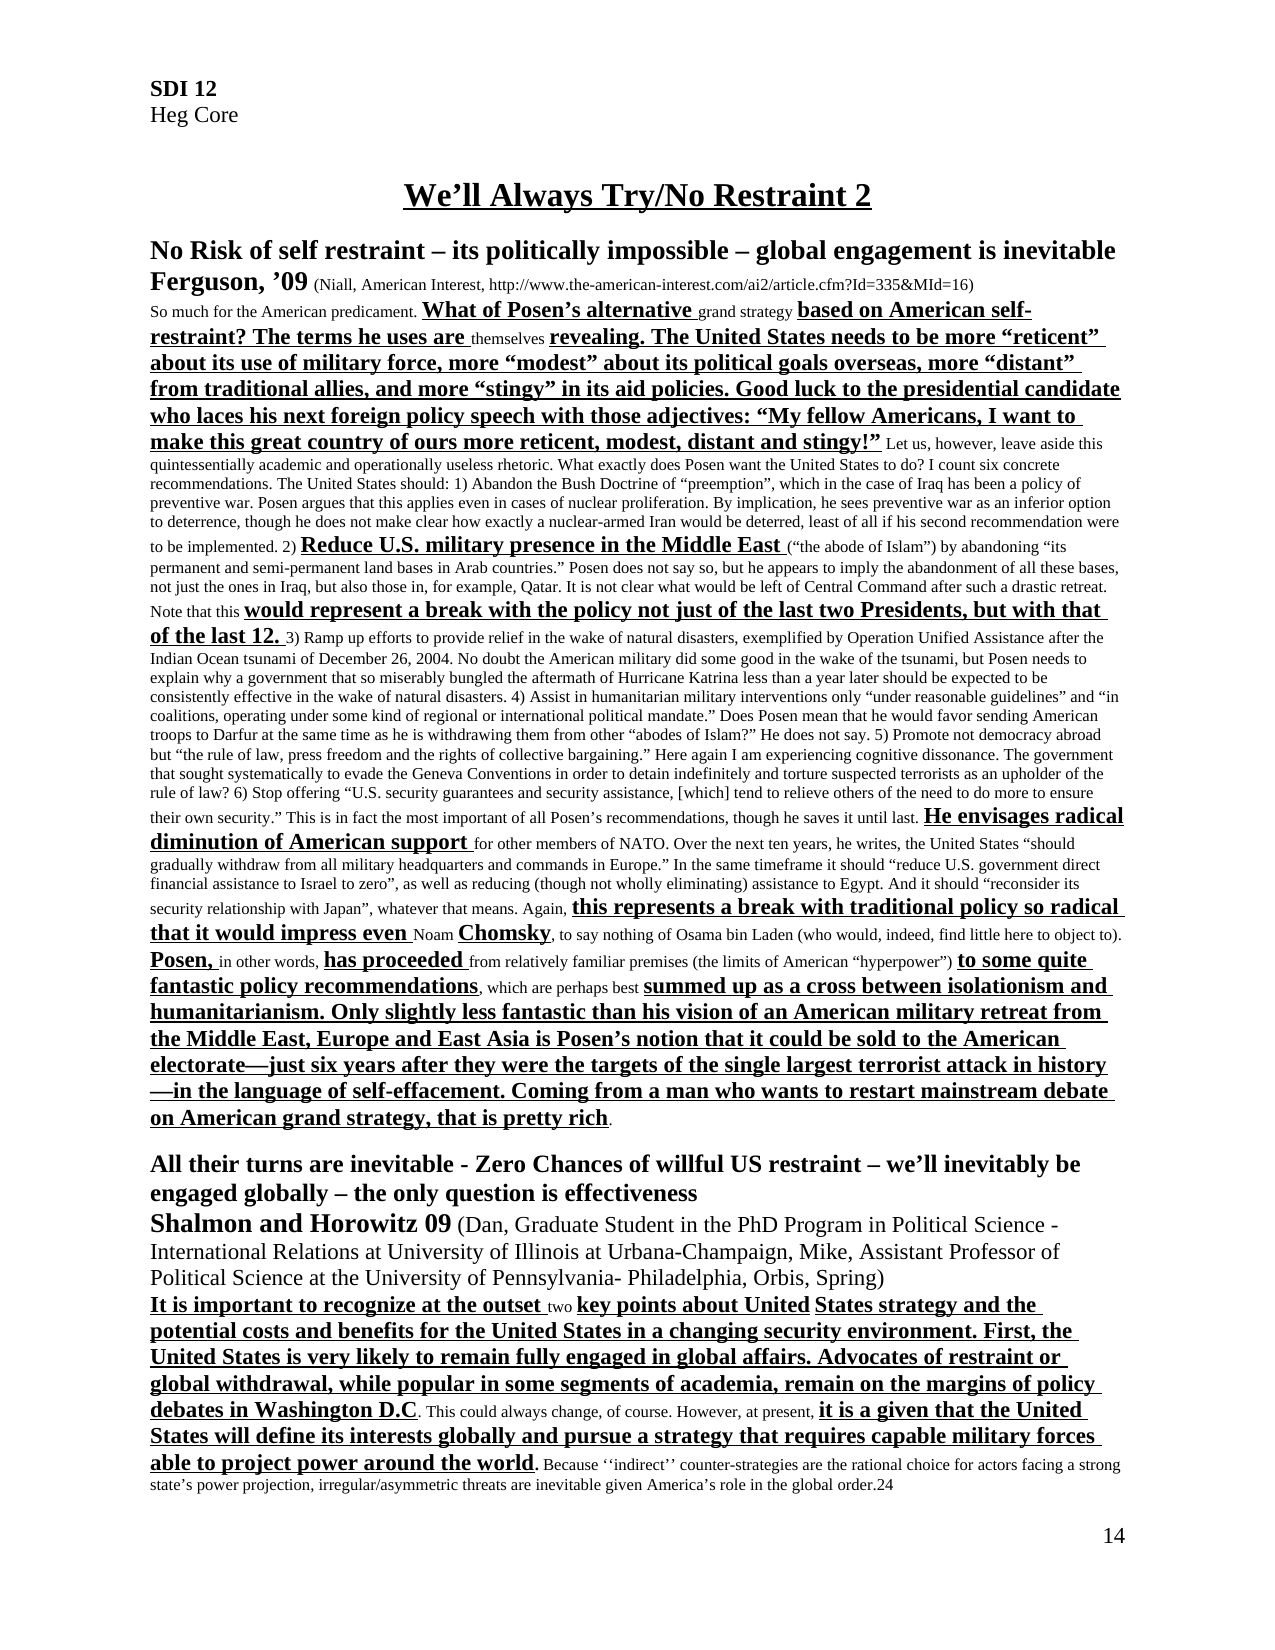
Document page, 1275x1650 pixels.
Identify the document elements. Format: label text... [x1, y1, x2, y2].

subtitle No Risk of self restraint – its politically impossible – global engagement is inevitable [150, 234, 1125, 265]
text All their turns are inevitable - Zero Chances of willful US restraint – we’ll inevitably be engaged globally – the only question is effectiveness [150, 1149, 1125, 1207]
subtitle We’ll Always Try/No Restraint 2 [150, 175, 1125, 213]
text Ferguson, ’09 (Niall, American Interest, http://www.the-american-interest.com/ai2/article.cfm?Id=335&MId=16) [150, 265, 1125, 296]
text It is important to recognize at the outset two key points about United States strategy and the potential costs and benefits for the United States in a changing security environment. First, the United States is very likely to remain fully engaged in global affairs. Advocates of restraint or global withdrawal, while popular in some segments of academia, remain on the margins of policy debates in Washington D.C. This could always change, of course. However, at present, it is a given that the United States will define its interests globally and pursue a strategy that requires capable military forces able to project power around the world. Because ‘‘indirect’’ counter-strategies are the rational choice for actors facing a strong state’s power projection, irregular/asymmetric threats are inevitable given America’s role in the global order.24 [150, 1291, 1125, 1494]
text So much for the American predicament. What of Posen’s alternative grand strategy based on American self-restraint? The terms he uses are themselves revealing. The United States needs to be more “reticent” about its use of military force, more “modest” about its political goals overseas, more “distant” from traditional allies, and more “stingy” in its aid policies. Good luck to the presidential candidate who laces his next foreign policy speech with those adjectives: “My fellow Americans, I want to make this great country of ours more reticent, modest, distant and stingy!” Let us, however, leave aside this quintessentially academic and operationally useless rhetoric. What exactly does Posen want the United States to do? I count six concrete recommendations. The United States should: 1) Abandon the Bush Doctrine of “preemption”, which in the case of Iraq has been a policy of preventive war. Posen argues that this applies even in cases of nuclear proliferation. By implication, he sees preventive war as an inferior option to deterrence, though he does not make clear how exactly a nuclear-armed Iran would be deterred, least of all if his second recommendation were to be implemented. 2) Reduce U.S. military presence in the Middle East (“the abode of Islam”) by abandoning “its permanent and semi-permanent land bases in Arab countries.” Posen does not say so, but he appears to imply the abandonment of all these bases, not just the ones in Iraq, but also those in, for example, Qatar. It is not clear what would be left of Central Command after such a drastic retreat. Note that this would represent a break with the policy not just of the last two Presidents, but with that of the last 12. 3) Ramp up efforts to provide relief in the wake of natural disasters, exemplified by Operation Unified Assistance after the Indian Ocean tsunami of December 26, 2004. No doubt the American military did some good in the wake of the tsunami, but Posen needs to explain why a government that so miserably bungled the aftermath of Hurricane Katrina less than a year later should be expected to be consistently effective in the wake of natural disasters. 4) Assist in humanitarian military interventions only “under reasonable guidelines” and “in coalitions, operating under some kind of regional or international political mandate.” Does Posen mean that he would favor sending American troops to Darfur at the same time as he is withdrawing them from other “abodes of Islam?” He does not say. 5) Promote not democracy abroad but “the rule of law, press freedom and the rights of collective bargaining.” Here again I am experiencing cognitive dissonance. The government that sought systematically to evade the Geneva Conventions in order to detain indefinitely and torture suspected terrorists as an upholder of the rule of law? 6) Stop offering “U.S. security guarantees and security assistance, [which] tend to relieve others of the need to do more to ensure their own security.” This is in fact the most important of all Posen’s recommendations, though he saves it until last. He envisages radical diminution of American support for other members of NATO. Over the next ten years, he writes, the United States “should gradually withdraw from all military headquarters and commands in Europe.” In the same timeframe it should “reduce U.S. government direct financial assistance to Israel to zero”, as well as reducing (though not wholly eliminating) assistance to Egypt. And it should “reconsider its security relationship with Japan”, whatever that means. Again, this represents a break with traditional policy so radical that it would impress even Noam Chomsky, to say nothing of Osama bin Laden (who would, indeed, find little here to object to). Posen, in other words, has proceeded from relatively familiar premises (the limits of American “hyperpower”) to some quite fantastic policy recommendations, which are perhaps best summed up as a cross between isolationism and humanitarianism. Only slightly less fantastic than his vision of an American military retreat from the Middle East, Europe and East Asia is Posen’s notion that it could be sold to the American electorate—just six years after they were the targets of the single largest terrorist attack in history—in the language of self-effacement. Coming from a man who wants to restart mainstream debate on American grand strategy, that is pretty rich. [150, 296, 1125, 1130]
text Shalmon and Horowitz 09 (Dan, Graduate Student in the PhD Program in Political Science - International Relations at University of Illinois at Urbana-Champaign, Mike, Assistant Professor of Political Science at the University of Pennsylvania- Philadelphia, Orbis, Spring) [150, 1207, 1125, 1291]
